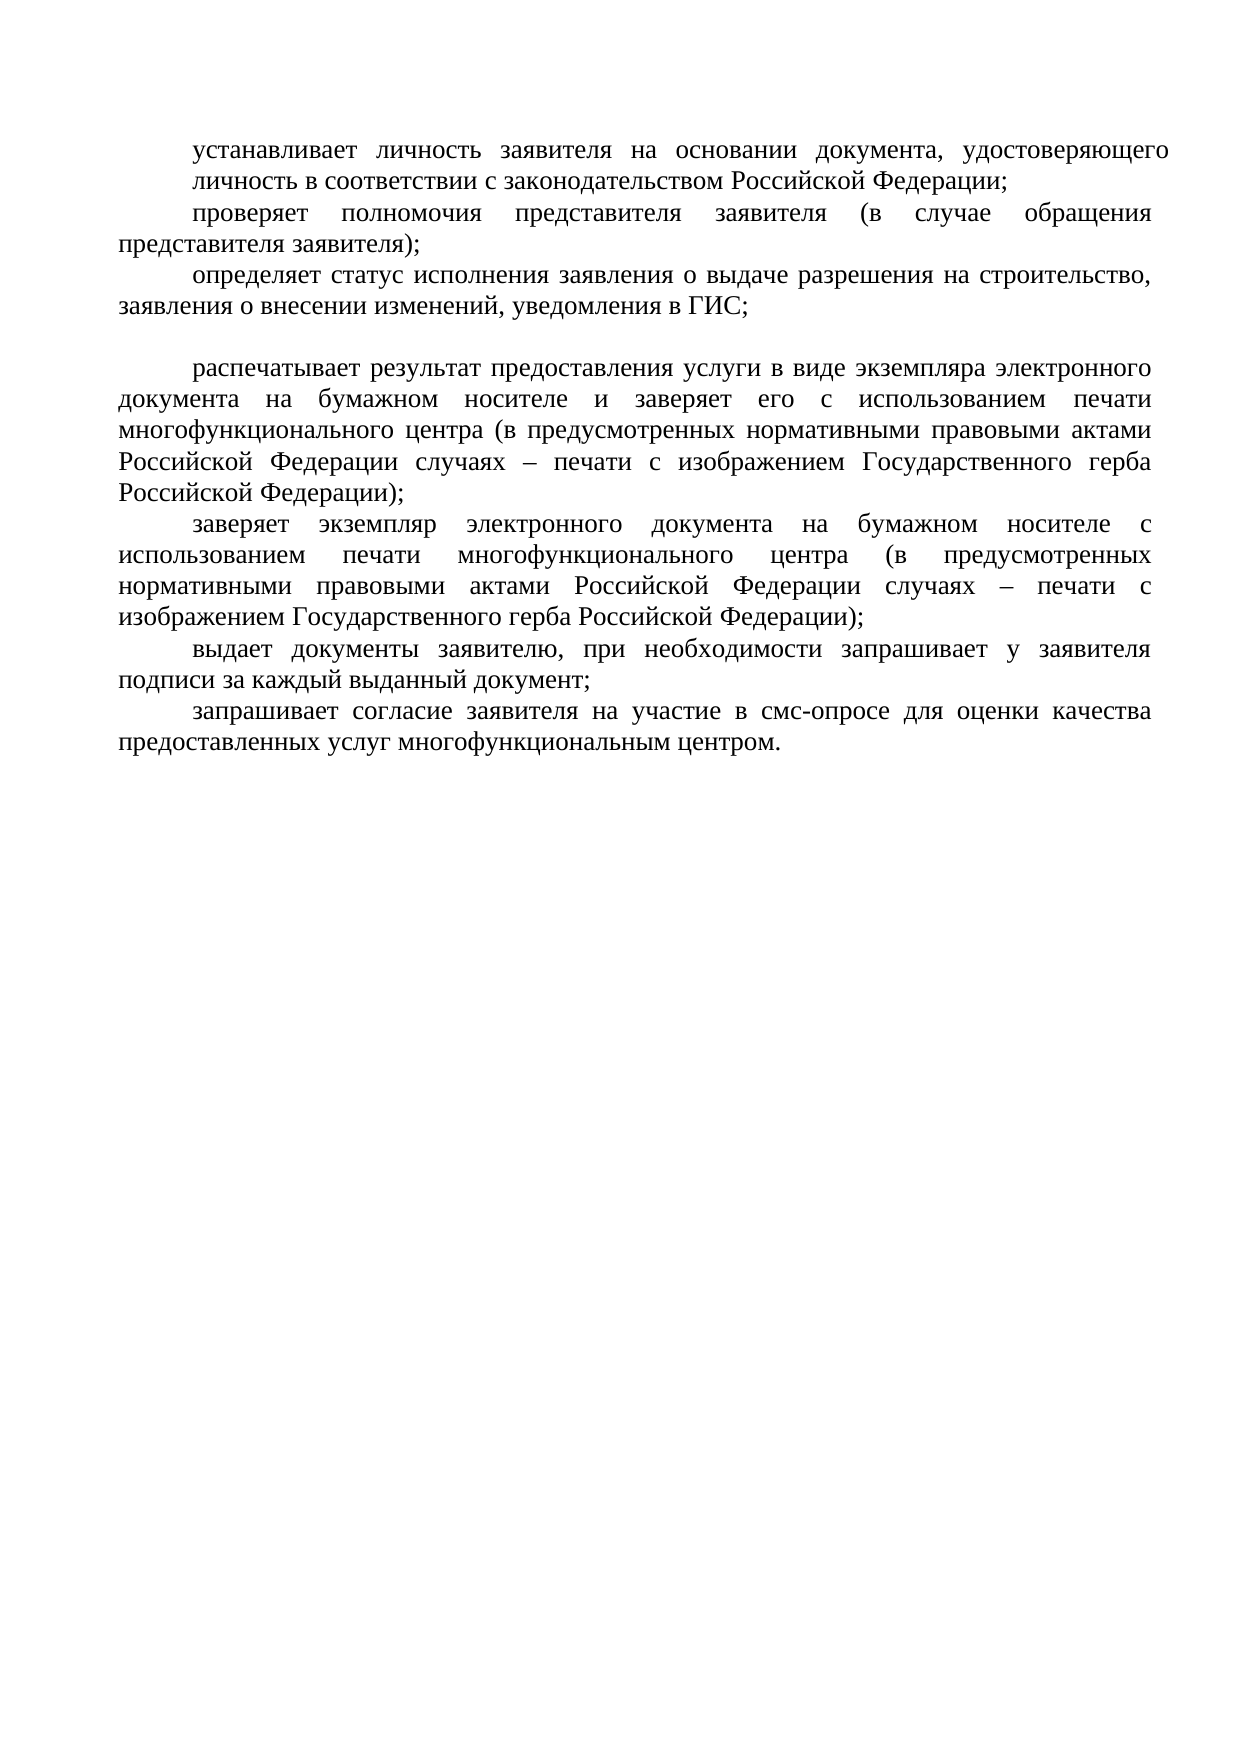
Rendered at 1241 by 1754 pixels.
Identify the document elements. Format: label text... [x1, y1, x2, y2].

text устанавливает личность заявителя на основании документа, удостоверяющего личность в соответствии с законодательством Российской Федерации; [192, 133, 1169, 196]
text определяет статус исполнения заявления о выдаче разрешения на строительство, заявления о внесении изменений, уведомления в ГИС; [118, 258, 1152, 320]
text запрашивает согласие заявителя на участие в смс-опросе для оценки качества предоставленных услуг многофункциональным центром. [118, 694, 1152, 756]
text выдает документы заявителю, при необходимости запрашивает у заявителя подписи за каждый выданный документ; [118, 632, 1152, 694]
text проверяет полномочия представителя заявителя (в случае обращения представителя заявителя); [118, 196, 1152, 258]
text заверяет экземпляр электронного документа на бумажном носителе с использованием печати многофункционального центра (в предусмотренных нормативными правовыми актами Российской Федерации случаях – печати с изображением Государственного герба Российской Федерации); [118, 507, 1152, 632]
text распечатывает результат предоставления услуги в виде экземпляра электронного документа на бумажном носителе и заверяет его с использованием печати многофункционального центра (в предусмотренных нормативными правовыми актами Российской Федерации случаях – печати с изображением Государственного герба Российской Федерации); [118, 351, 1152, 507]
